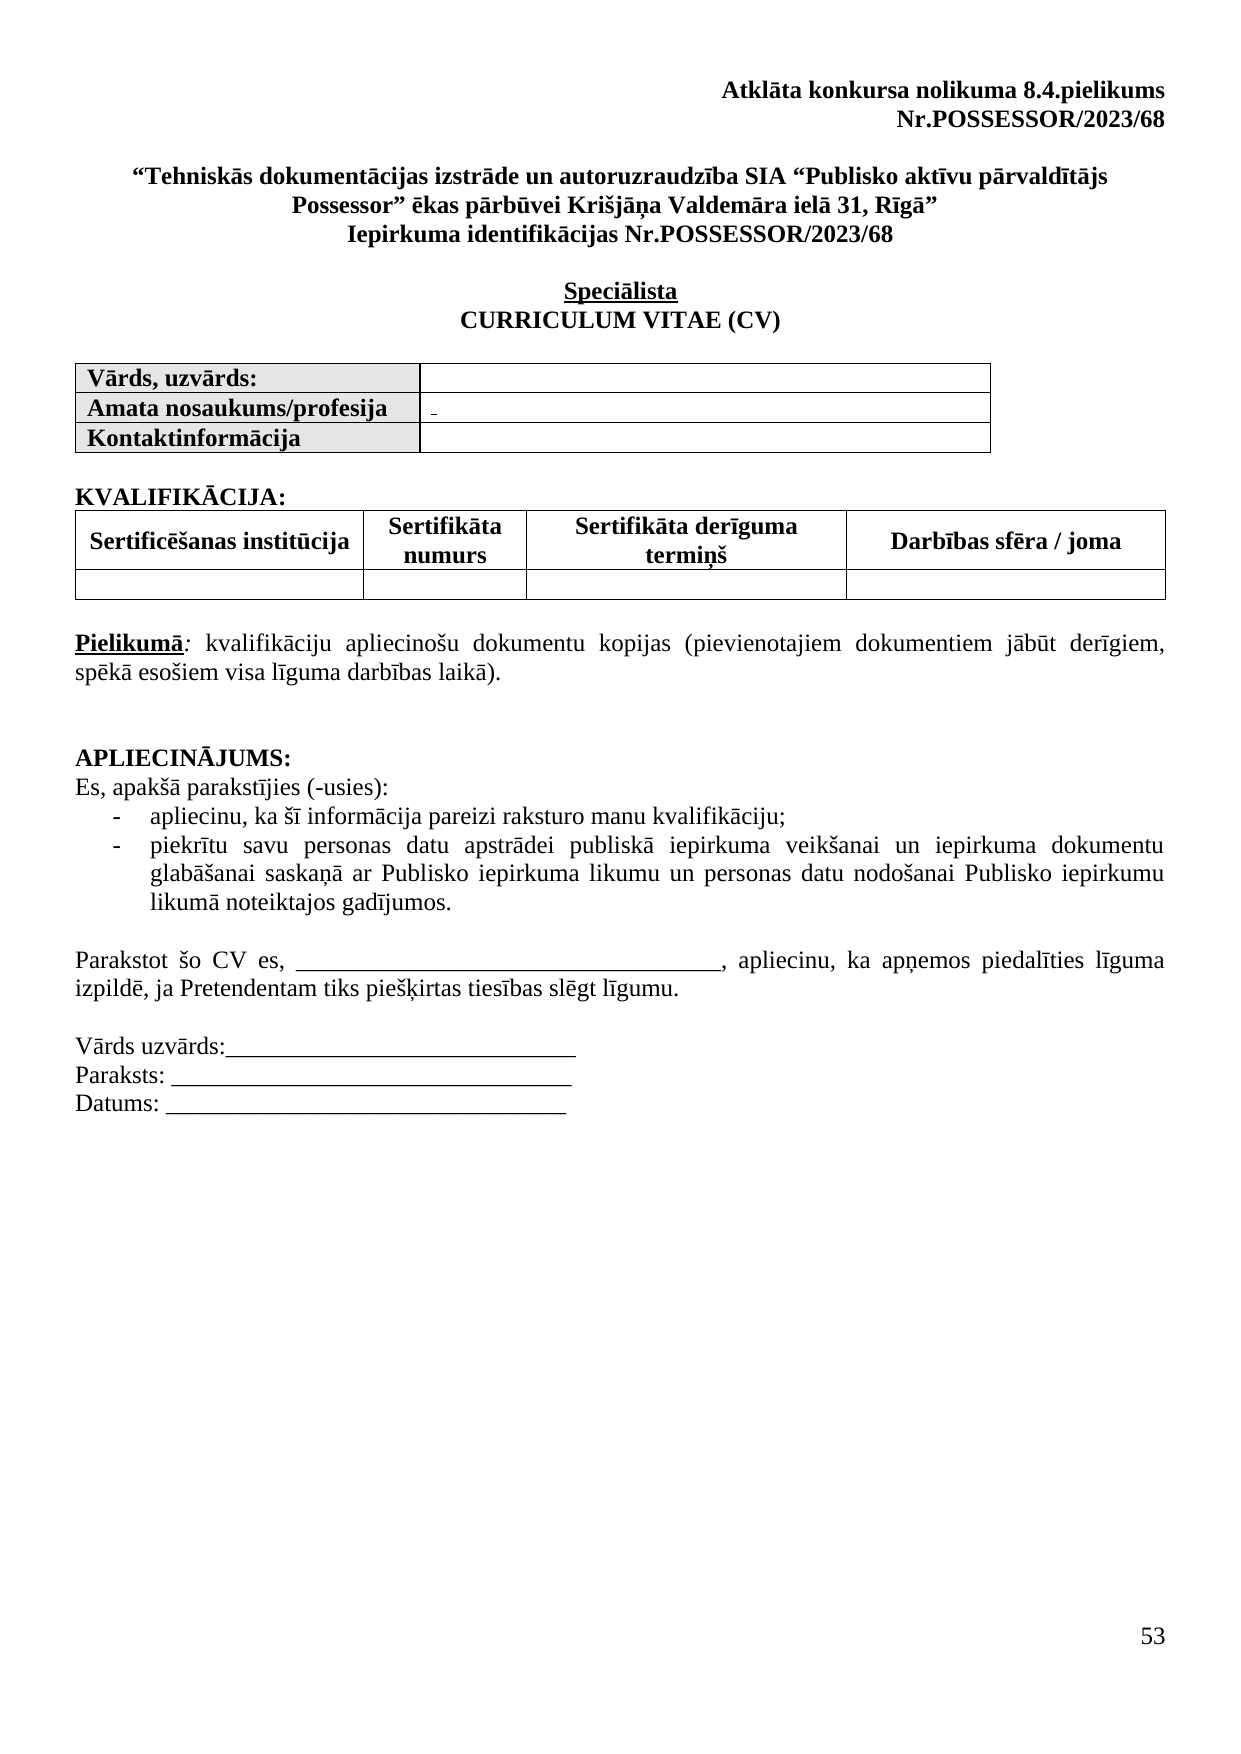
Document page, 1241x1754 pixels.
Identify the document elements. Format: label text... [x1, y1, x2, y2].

table_cell Amata nosaukums/profesija [76, 393, 419, 422]
text Iepirkuma identifikācijas Nr.POSSESSOR/2023/68 [75, 219, 1165, 247]
table_cell [76, 570, 87, 599]
table_cell [364, 570, 375, 599]
table_cell [835, 570, 846, 599]
text Atklāta konkursa nolikuma 8.4.pielikums [75, 75, 1165, 104]
table_cell [527, 570, 537, 599]
table_cell [421, 393, 990, 422]
table_cell [421, 423, 990, 452]
text Pielikumā: kvalifikāciju apliecinošu dokumentu kopijas (pievienotajiem dokumentiem jābūt derīgiem, spēkā esošiem visa līguma darbības laikā). [75, 628, 1165, 686]
list apliecinu, ka šī informācija pareizi raksturo manu kvalifikāciju; [112, 801, 1165, 830]
table_header Vārds, uzvārds: [76, 364, 419, 392]
table_header [421, 364, 990, 392]
text KVALIFIKĀCIJA: [75, 482, 1165, 510]
text “Tehniskās dokumentācijas izstrāde un autoruzraudzība SIA “Publisko aktīvu pārvaldītājs Possessor” ēkas pārbūvei Krišjāņa Valdemāra ielā 31, Rīgā” [64, 161, 1165, 219]
table_cell [847, 570, 857, 599]
table_cell [515, 570, 526, 599]
text Datums: ________________________________ [75, 1088, 1165, 1117]
text Nr.POSSESSOR/2023/68 [75, 104, 1165, 132]
text Parakstot šo CV es, __________________________________, apliecinu, ka apņemos piedalīties līguma izpildē, ja Pretendentam tiks piešķirtas tiesības slēgt līgumu. [75, 945, 1165, 1002]
table_header Sertificēšanas institūcija [76, 511, 363, 569]
table_cell Kontaktinformācija [76, 423, 419, 452]
text Es, apakšā parakstījies (-usies): [75, 772, 1165, 801]
text Vārds uzvārds:____________________________ [75, 1031, 1165, 1060]
table_header Darbības sfēra / joma [847, 511, 1165, 569]
text Speciālista [75, 276, 1166, 305]
list piekrītu savu personas datu apstrādei publiskā iepirkuma veikšanai un iepirkuma dokumentu glabāšanai saskaņā ar Publisko iepirkuma likumu un personas datu nodošanai Publisko iepirkumu likumā noteiktajos gadījumos. [112, 830, 1165, 916]
table_cell [1154, 570, 1165, 599]
text APLIECINĀJUMS: [75, 743, 1165, 772]
text CURRICULUM VITAE () [75, 305, 1166, 334]
table_cell [352, 570, 363, 599]
text Paraksts: ________________________________ [75, 1060, 1165, 1088]
